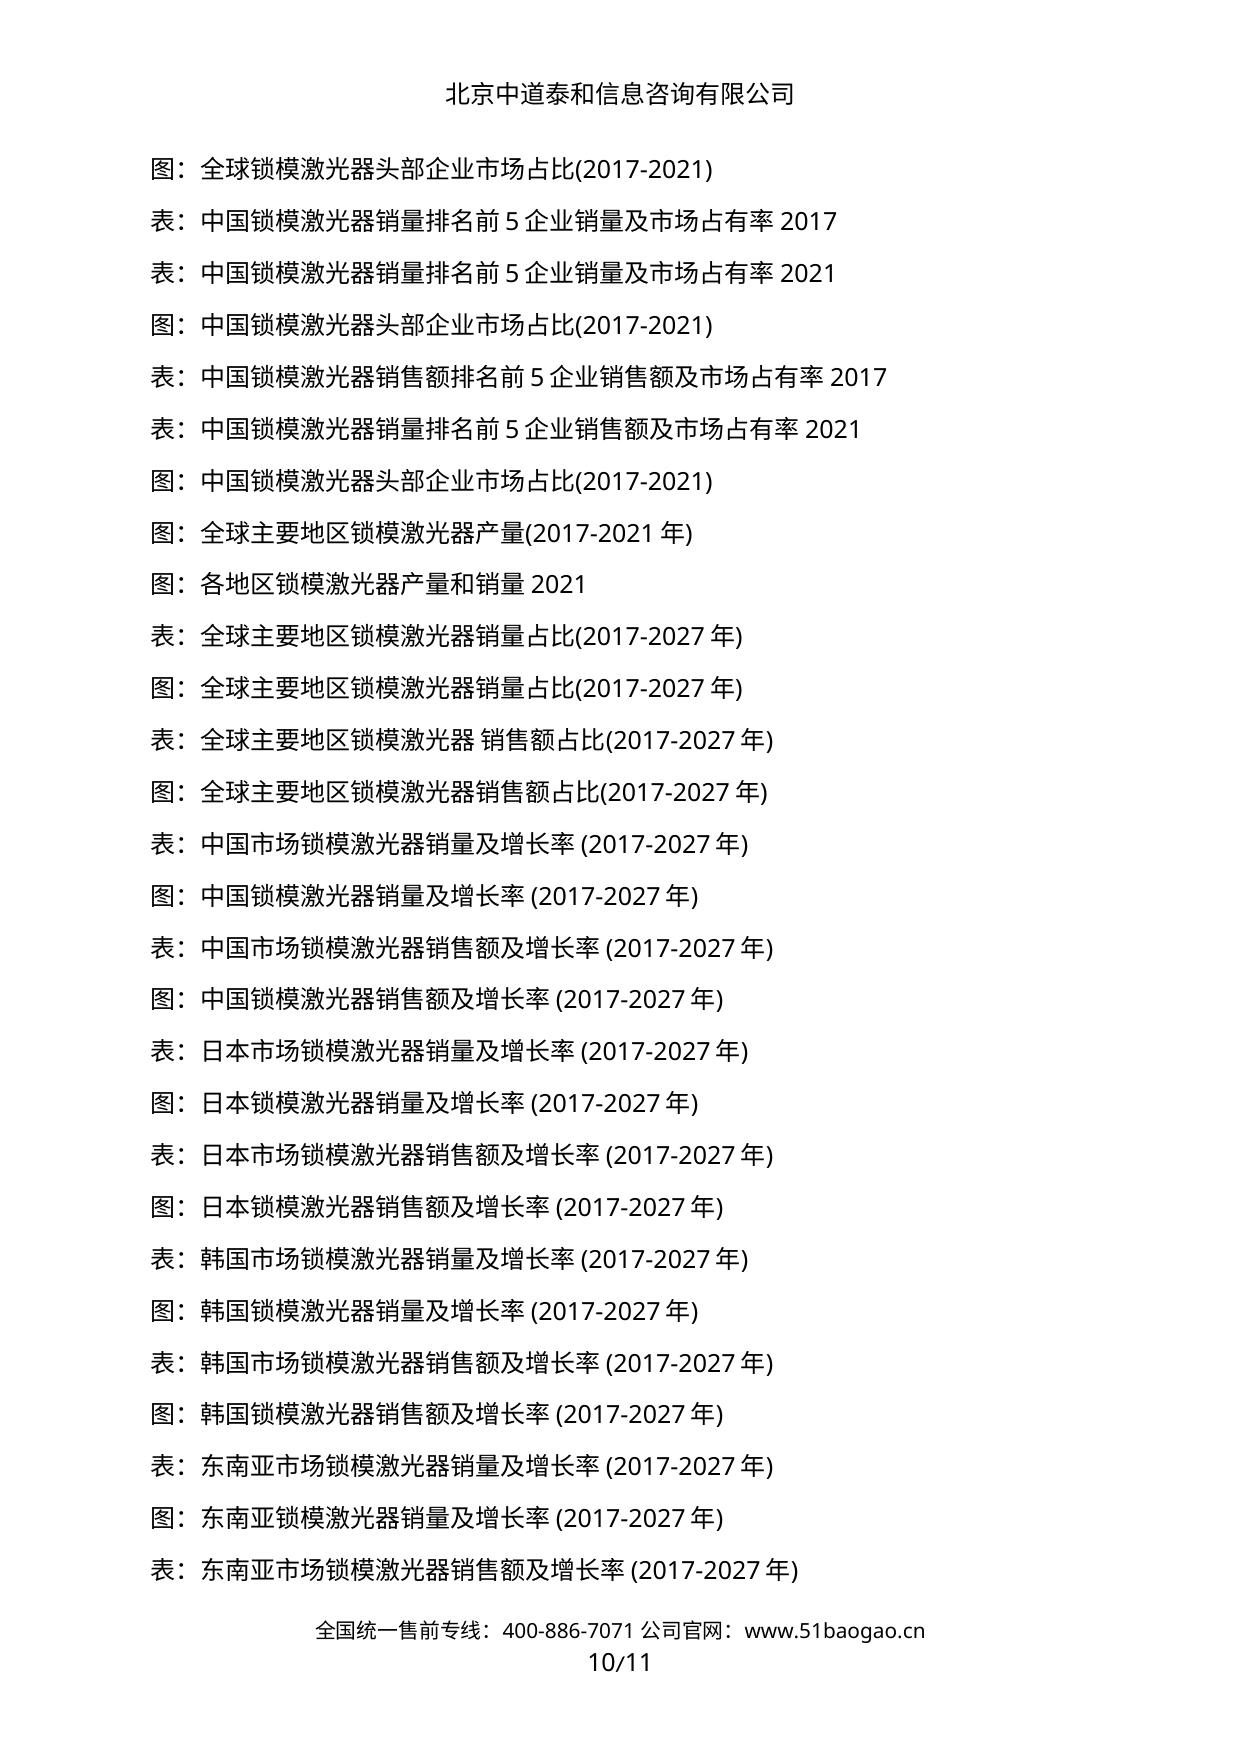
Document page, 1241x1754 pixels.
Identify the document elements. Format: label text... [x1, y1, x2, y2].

text 表：日本市场锁模激光器销量及增长率 (2017-2027年) [150, 1032, 1090, 1068]
text 图：韩国锁模激光器销量及增长率 (2017-2027年) [150, 1291, 1090, 1327]
text 表：全球主要地区锁模激光器销量占比(2017-2027年) [150, 617, 1090, 653]
text 图：全球锁模激光器头部企业市场占比(2017-2021) [150, 150, 1090, 186]
text 图：各地区锁模激光器产量和销量 2021 [150, 565, 1090, 601]
text 表：东南亚市场锁模激光器销售额及增长率 (2017-2027年) [150, 1551, 1090, 1587]
text 图：中国锁模激光器销量及增长率 (2017-2027年) [150, 876, 1090, 912]
text 表：日本市场锁模激光器销售额及增长率 (2017-2027年) [150, 1136, 1090, 1172]
text 表：中国锁模激光器销量排名前5企业销量及市场占有率 2021 [150, 254, 1090, 290]
text 表：韩国市场锁模激光器销售额及增长率 (2017-2027年) [150, 1343, 1090, 1379]
text 图：东南亚锁模激光器销量及增长率 (2017-2027年) [150, 1499, 1090, 1535]
text 图：韩国锁模激光器销售额及增长率 (2017-2027年) [150, 1395, 1090, 1431]
text 表：韩国市场锁模激光器销量及增长率 (2017-2027年) [150, 1239, 1090, 1276]
text 表：中国锁模激光器销量排名前5企业销量及市场占有率 2017 [150, 202, 1090, 238]
text 图：日本锁模激光器销售额及增长率 (2017-2027年) [150, 1187, 1090, 1224]
text 表：全球主要地区锁模激光器 销售额占比(2017-2027年) [150, 721, 1090, 757]
text 表：中国市场锁模激光器销售额及增长率 (2017-2027年) [150, 928, 1090, 964]
text 图：全球主要地区锁模激光器销量占比(2017-2027年) [150, 669, 1090, 705]
text 图：全球主要地区锁模激光器产量(2017-2021年) [150, 513, 1090, 549]
text 表：中国锁模激光器销量排名前5企业销售额及市场占有率 2021 [150, 409, 1090, 446]
text 图：中国锁模激光器销售额及增长率 (2017-2027年) [150, 980, 1090, 1016]
text 表：东南亚市场锁模激光器销量及增长率 (2017-2027年) [150, 1447, 1090, 1483]
text 表：中国市场锁模激光器销量及增长率 (2017-2027年) [150, 824, 1090, 861]
text 图：中国锁模激光器头部企业市场占比(2017-2021) [150, 306, 1090, 342]
text 图：中国锁模激光器头部企业市场占比(2017-2021) [150, 461, 1090, 497]
text 图：全球主要地区锁模激光器销售额占比(2017-2027年) [150, 772, 1090, 809]
text 表：中国锁模激光器销售额排名前5企业销售额及市场占有率 2017 [150, 357, 1090, 394]
text 图：日本锁模激光器销量及增长率 (2017-2027年) [150, 1084, 1090, 1120]
